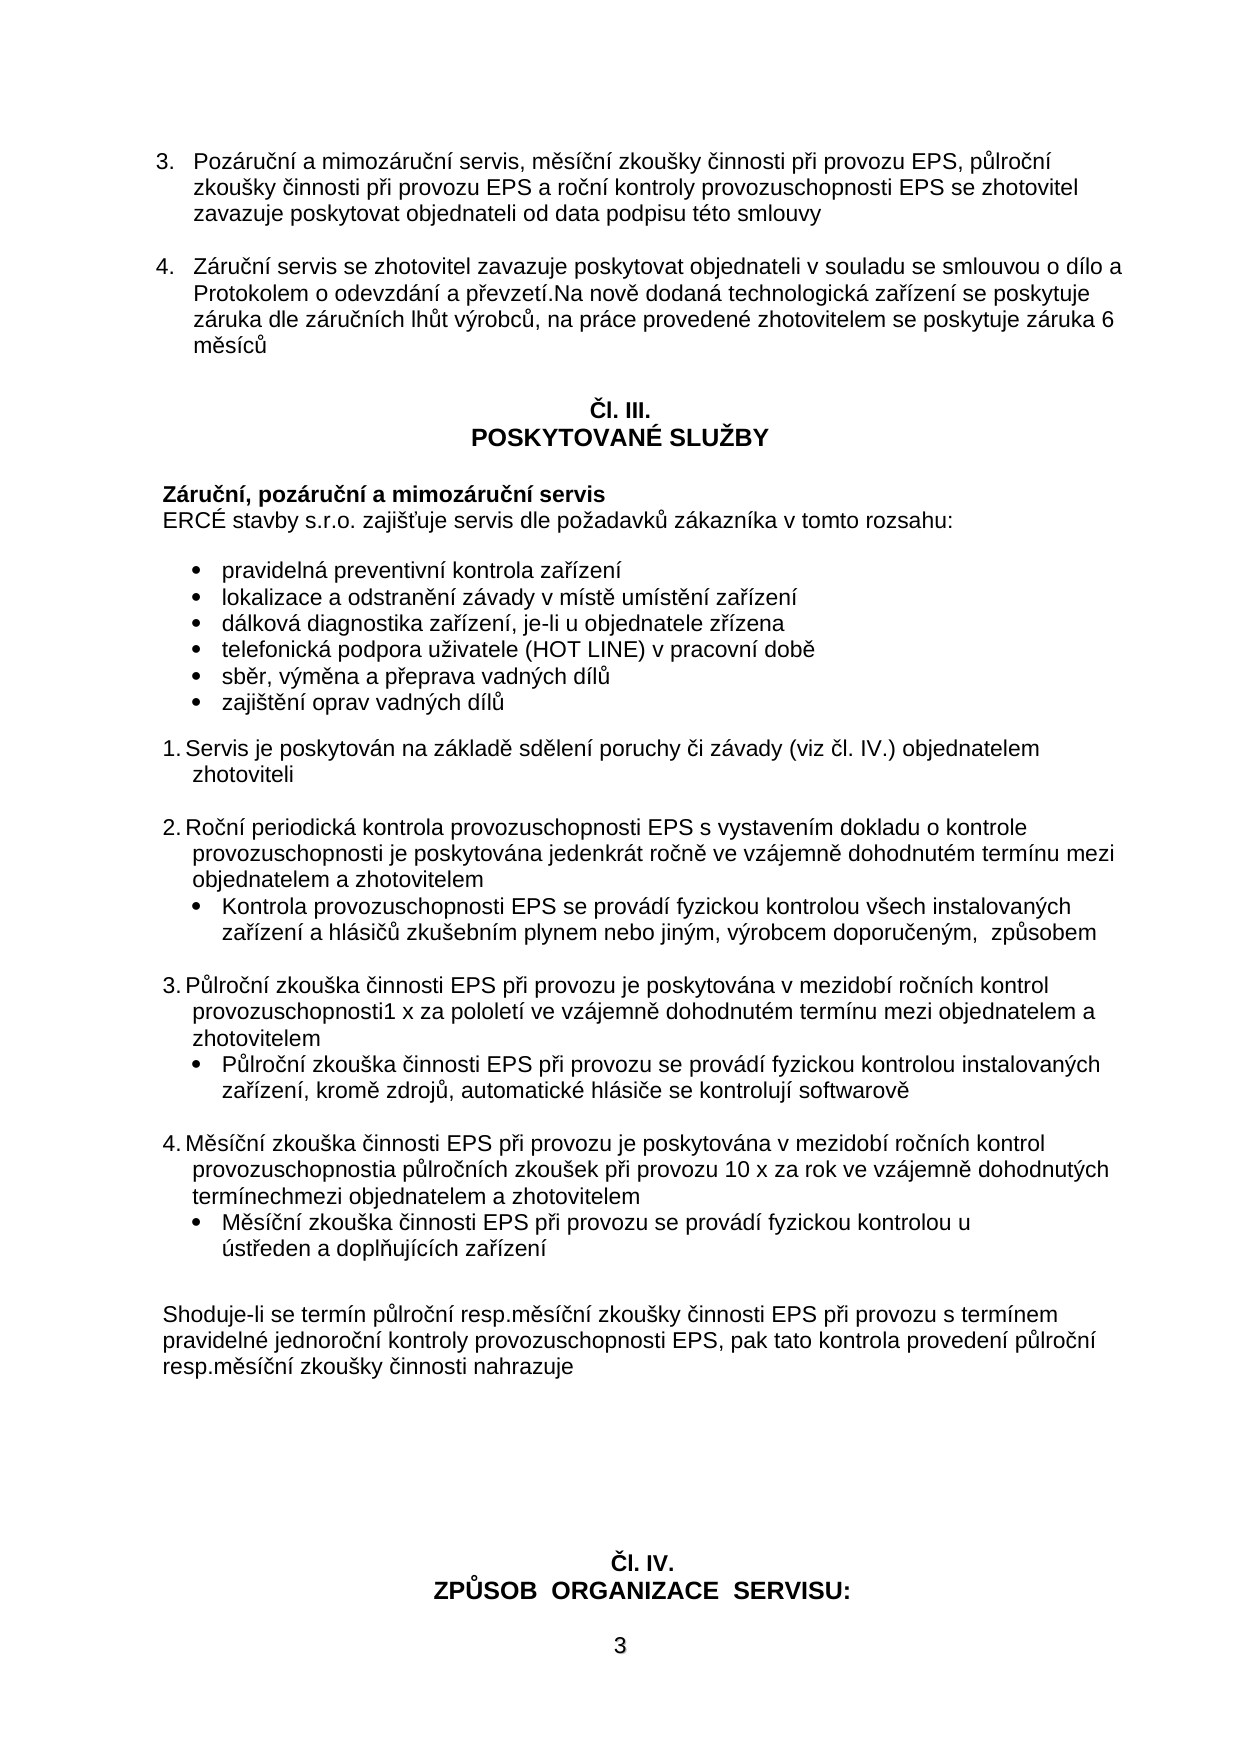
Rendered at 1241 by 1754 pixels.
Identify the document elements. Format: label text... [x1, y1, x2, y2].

list telefonická podpora uživatele (HOT LINE) v pracovní době [192, 636, 1122, 663]
list Měsíční zkouška činnosti EPS při provozu se provádí fyzickou kontrolou u [192, 1209, 1122, 1235]
list Měsíční zkouška činnosti EPS při provozu je poskytována v mezidobí ročních kontrol provozuschopnostia půlročních zkoušek při provozu 10 x za rok ve vzájemně dohodnutých termínechmezi objednatelem a zhotovitelem [162, 1130, 1122, 1209]
list sběr, výměna a přeprava vadných dílů [192, 663, 1122, 689]
list zajištění oprav vadných dílů [192, 689, 1122, 716]
list Záruční servis se zhotovitel zavazuje poskytovat objednateli v souladu se smlouvou o dílo a Protokolem o odevzdání a převzetí.Na nově dodaná technologická zařízení se poskytuje záruka dle záručních lhůt výrobců, na práce provedené zhotovitelem se poskytuje záruka 6 měsíců [156, 253, 1122, 358]
list pravidelná preventivní kontrola zařízení [192, 557, 1122, 584]
list Kontrola provozuschopnosti EPS se provádí fyzickou kontrolou všech instalovaných zařízení a hlásičů zkušebním plynem nebo jiným, výrobcem doporučeným, způsobem [192, 893, 1122, 946]
text ERCÉ stavby s.r.o. zajišťuje servis dle požadavků zákazníka v tomto rozsahu: [162, 507, 1122, 533]
text Čl. IV. [162, 1550, 1122, 1576]
list Roční periodická kontrola provozuschopnosti EPS s vystavením dokladu o kontrole provozuschopnosti je poskytována jedenkrát ročně ve vzájemně dohodnutém termínu mezi objednatelem a zhotovitelem [162, 814, 1122, 893]
text ústředen a doplňujících zařízení [222, 1235, 1122, 1262]
list dálková diagnostika zařízení, je-li u objednatele zřízena [192, 610, 1122, 636]
text Čl. III. [118, 397, 1122, 423]
list Půlroční zkouška činnosti EPS při provozu se provádí fyzickou kontrolou instalovaných zařízení, kromě zdrojů, automatické hlásiče se kontrolují softwarově [192, 1051, 1122, 1104]
list Pozáruční a mimozáruční servis, měsíční zkoušky činnosti při provozu EPS, půlroční zkoušky činnosti při provozu EPS a roční kontroly provozuschopnosti EPS se zhotovitel zavazuje poskytovat objednateli od data podpisu této smlouvy [156, 148, 1122, 227]
list Půlroční zkouška činnosti EPS při provozu je poskytována v mezidobí ročních kontrol provozuschopnosti1 x za pololetí ve vzájemně dohodnutém termínu mezi objednatelem a zhotovitelem [162, 972, 1122, 1051]
list Servis je poskytován na základě sdělení poruchy či závady (viz čl. IV.) objednatelem zhotoviteli [162, 735, 1122, 787]
list lokalizace a odstranění závady v místě umístění zařízení [192, 584, 1122, 610]
text Shoduje-li se termín půlroční resp.měsíční zkoušky činnosti EPS při provozu s termínem pravidelné jednoroční kontroly provozuschopnosti EPS, pak tato kontrola provedení půlroční resp.měsíční zkoušky činnosti nahrazuje [162, 1301, 1122, 1380]
text Záruční, pozáruční a mimozáruční servis [162, 481, 1122, 507]
text poskytované služby [118, 423, 1122, 452]
text Způsob organizace servisu: [162, 1576, 1122, 1605]
